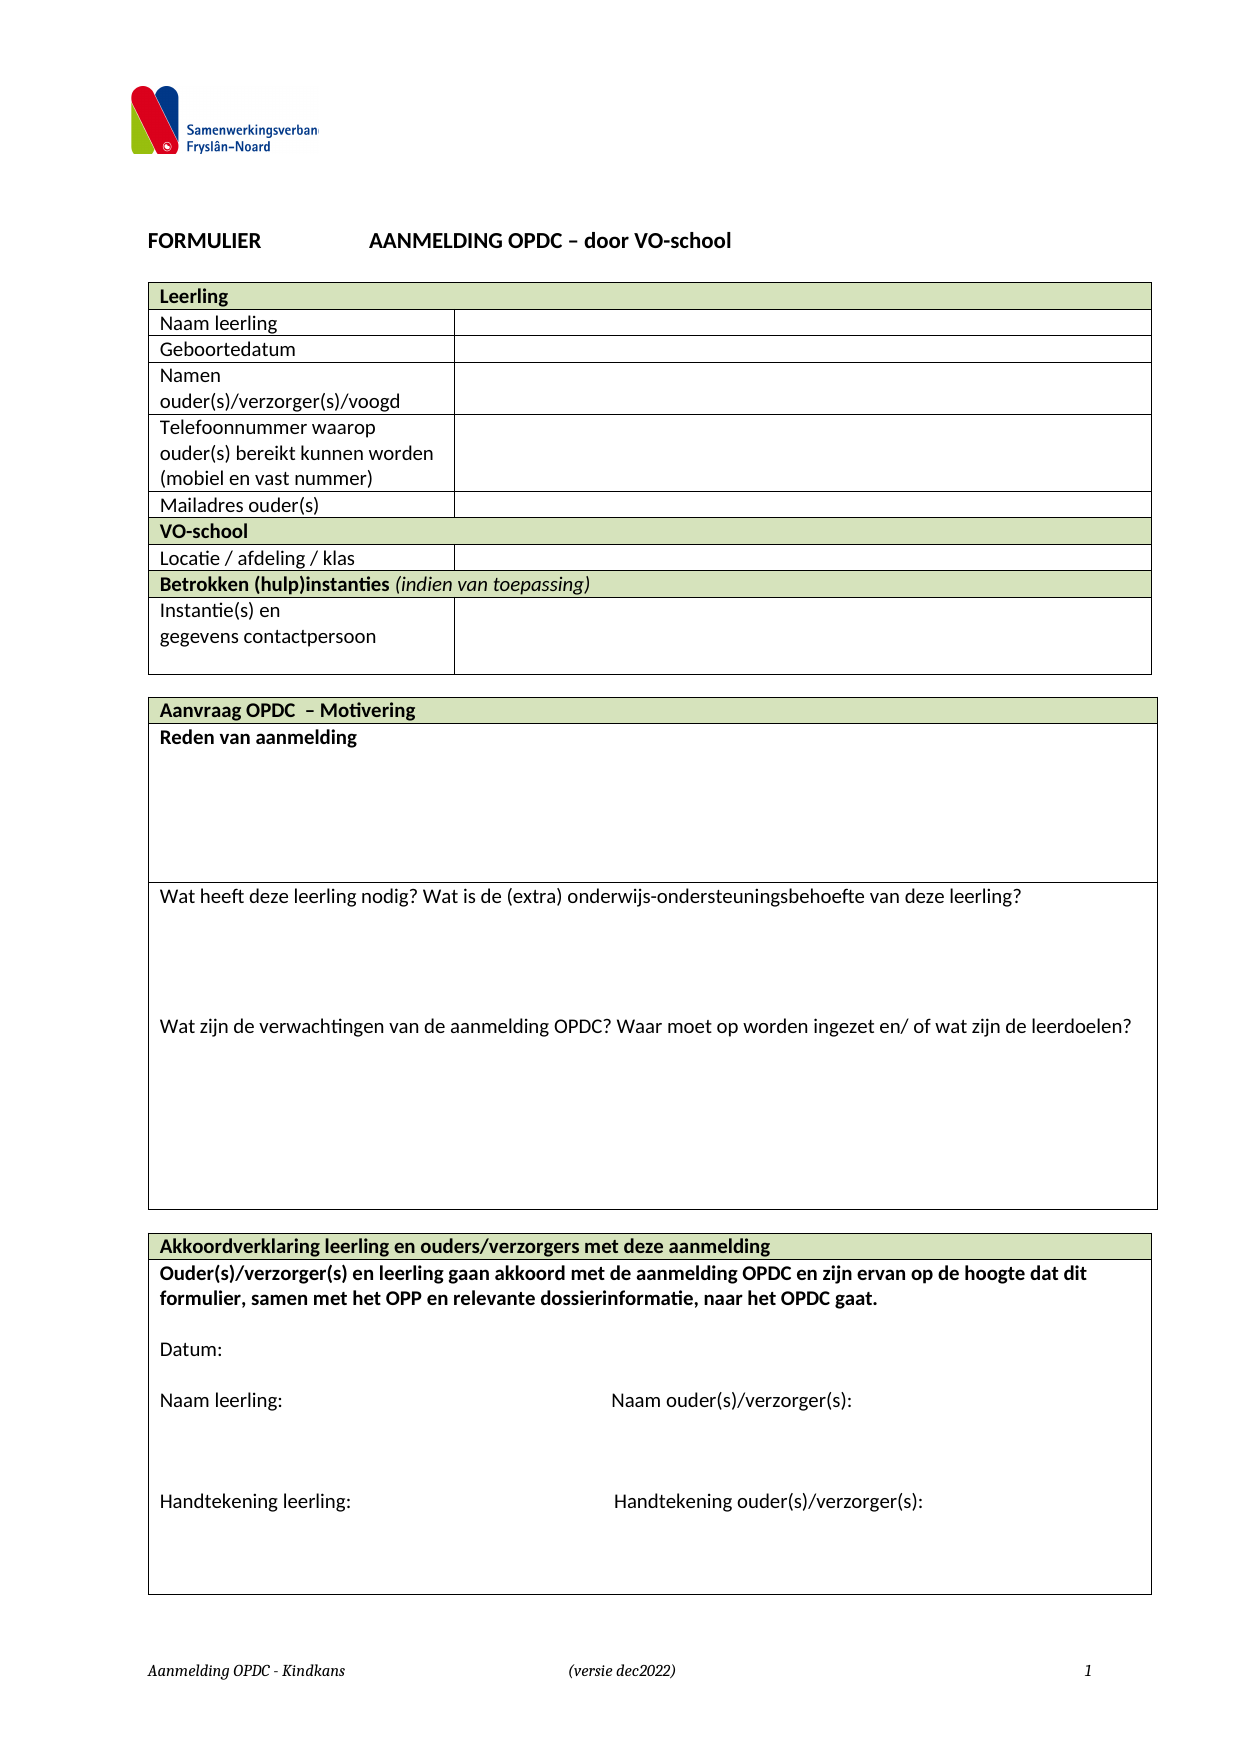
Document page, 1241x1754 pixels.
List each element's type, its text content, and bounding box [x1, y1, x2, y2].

table_cell Mailadres ouder(s) [149, 492, 454, 517]
table_cell [455, 545, 1151, 570]
table_cell Naam leerling [149, 310, 454, 335]
table_cell Reden van aanmelding [149, 724, 1157, 882]
text FORMULIER AANMELDING OPDC – door VO-school [148, 226, 1092, 254]
table_cell Telefoonnummer waarop ouder(s) bereikt kunnen worden (mobiel en vast nummer) [149, 415, 454, 491]
table_header Leerling [149, 283, 1151, 309]
table_cell Locatie / afdeling / klas [149, 545, 454, 570]
table_cell Geboortedatum [149, 336, 454, 362]
table_cell Namen ouder(s)/verzorger(s)/voogd [149, 363, 454, 413]
table_cell Instantie(s) en gegevens contactpersoon [149, 598, 454, 674]
picture [131, 86, 319, 154]
table_cell Betrokken (hulp)instanties (indien van toepassing) [149, 571, 1151, 597]
table_cell [455, 598, 1151, 674]
table_cell VO-school [149, 518, 1151, 544]
table_cell [455, 336, 1151, 362]
table_header Akkoordverklaring leerling en ouders/verzorgers met deze aanmelding [149, 1234, 1151, 1259]
table_header Aanvraag OPDC – Motivering [149, 698, 1157, 723]
table_cell [455, 310, 1151, 335]
table_cell [455, 415, 1151, 491]
table_cell [455, 492, 1151, 517]
table_cell Wat heeft deze leerling nodig? Wat is de (extra) onderwijs-ondersteuningsbehoefte van deze leerling? Wat zijn de verwachtingen van de aanmelding OPDC? Waar moet op worden ingezet en/ of wat zijn de leerdoelen? [149, 883, 1157, 1208]
table_cell [455, 363, 1151, 413]
table_cell Ouder(s)/verzorger(s) en leerling gaan akkoord met de aanmelding OPDC en zijn ervan op de hoogte dat dit formulier, samen met het OPP en relevante dossierinformatie, naar het OPDC gaat. Datum: Naam leerling: Naam ouder(s)/verzorger(s): Handtekening leerling: Handtekening ouder(s)/verzorger(s): [149, 1260, 1151, 1594]
